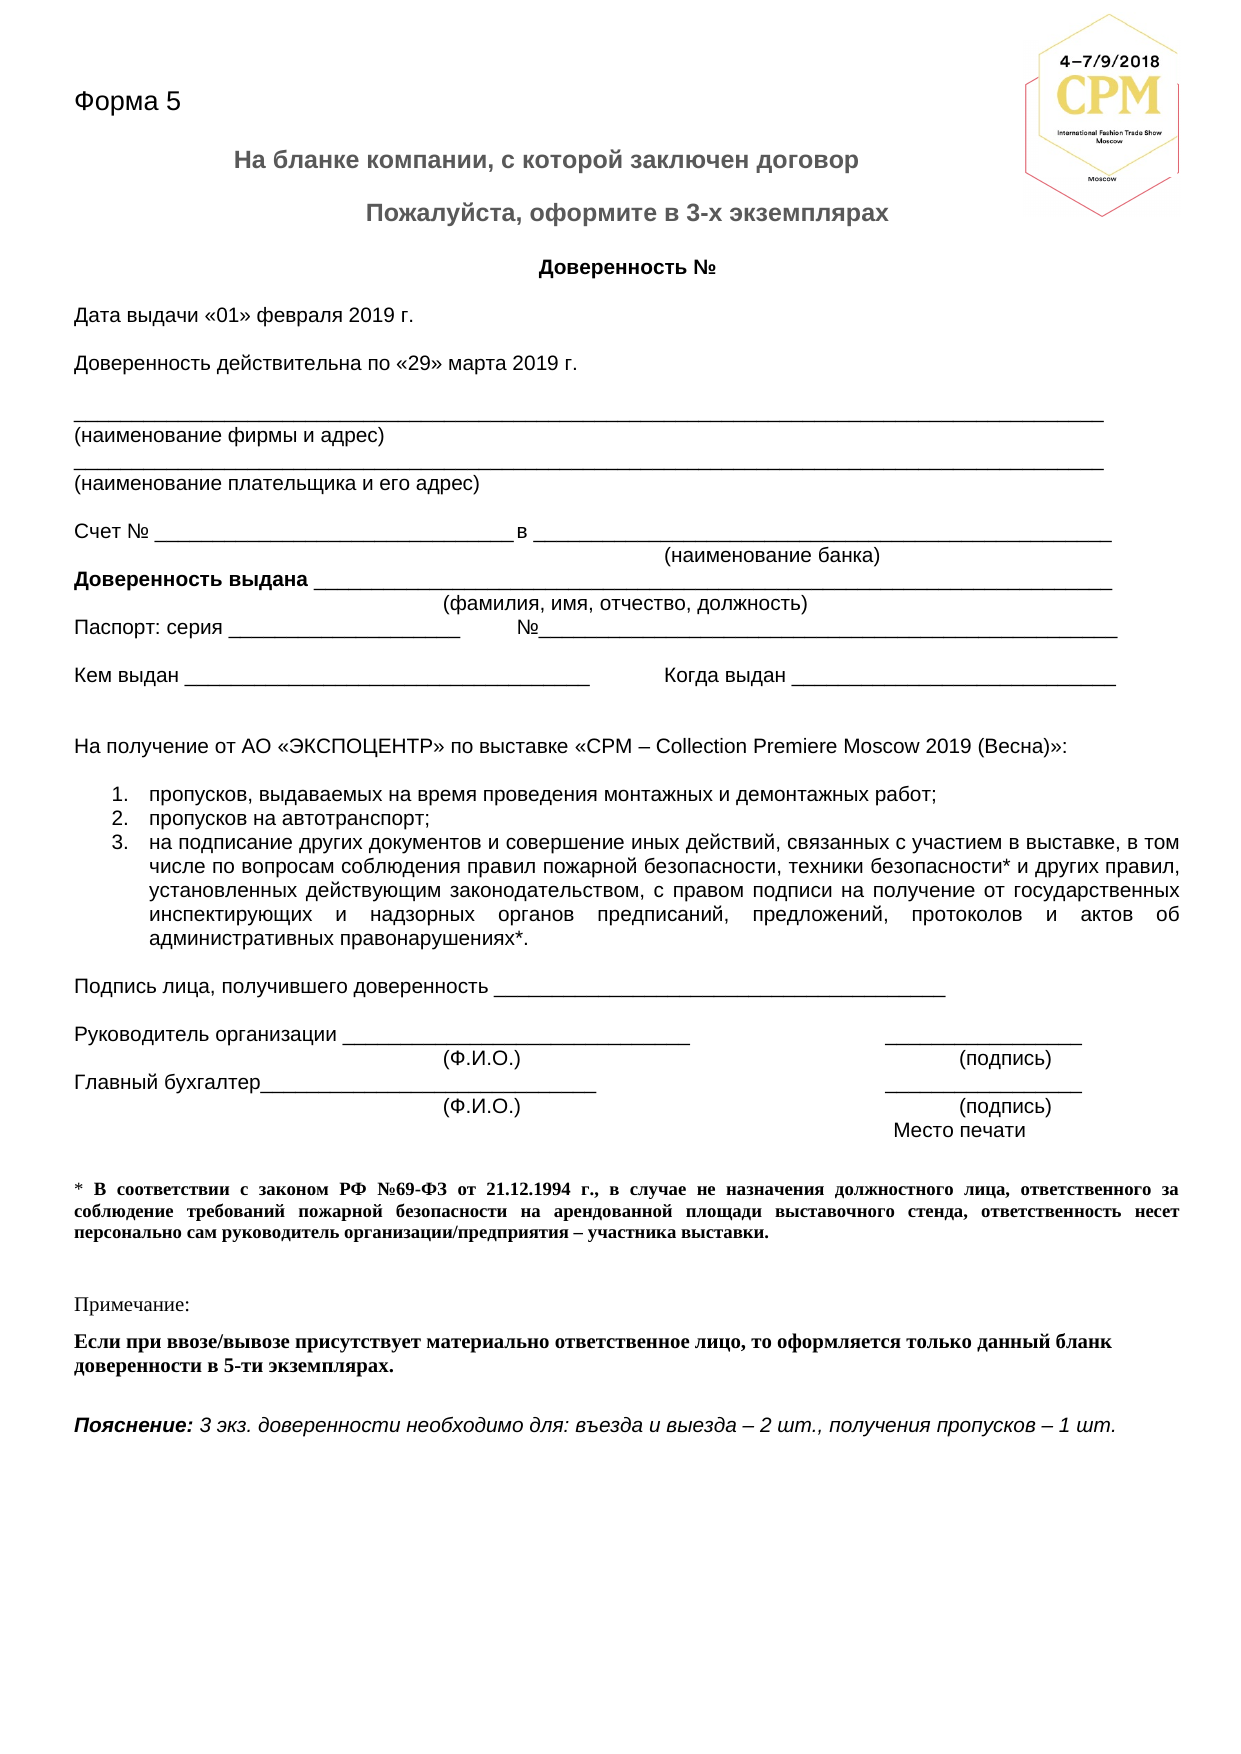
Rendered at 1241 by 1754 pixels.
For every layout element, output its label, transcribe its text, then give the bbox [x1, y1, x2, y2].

text _________________________________________________________________________________________ [74, 399, 1181, 423]
list пропусков на автотранспорт; [111, 806, 1181, 830]
text * В соответствии с законом РФ №69-ФЗ от 21.12.1994 г., в случае не назначения должностного лица, ответственного за соблюдение требований пожарной безопасности на арендованной площади выставочного стенда, ответственность несет персонально сам руководитель организации/предприятия – участника выставки. [74, 1178, 1181, 1243]
text Кем выдан ___________________________________ Когда выдан ____________________________ [74, 662, 1181, 686]
text (наименование фирмы и адрес) [74, 423, 1181, 447]
text (наименование плательщика и его адрес) [74, 471, 1181, 495]
text Доверенность действительна по «29» марта 2019 г. [74, 351, 1181, 375]
text Если при ввозе/вывозе присутствует материально ответственное лицо, то оформляется только данный бланк доверенности в 5-ти экземплярах. [74, 1328, 1181, 1377]
text Паспорт: серия ____________________ №__________________________________________________ [74, 614, 1181, 638]
text (наименование банка) [590, 543, 1181, 567]
text Дата выдачи «01» февраля 2019 г. [74, 303, 1181, 327]
text Пожалуйста, оформите в 3-х экземплярах [74, 198, 1181, 226]
text Подпись лица, получившего доверенность _______________________________________ [74, 974, 1181, 998]
text (Ф.И.О.) (подпись) [443, 1046, 1181, 1070]
text Главный бухгалтер_____________________________ _________________ [74, 1070, 1181, 1094]
text Доверенность выдана _____________________________________________________________________ [74, 567, 1181, 591]
list пропусков, выдаваемых на время проведения монтажных и демонтажных работ; [111, 782, 1181, 806]
list на подписание других документов и совершение иных действий, связанных с участием в выставке, в том числе по вопросам соблюдения правил пожарной безопасности, техники безопасности* и других правил, установленных действующим законодательством, с правом подписи на получение от государственных инспектирующих и надзорных органов предписаний, предложений, протоколов и актов об административных правонарушениях*. [111, 830, 1181, 950]
text Доверенность № [74, 255, 1181, 279]
text (фамилия, имя, отчество, должность) [74, 591, 1181, 614]
picture [1023, 12, 1182, 217]
text _________________________________________________________________________________________ [74, 447, 1181, 471]
text Примечание: [74, 1292, 1181, 1316]
text Пояснение: 3 экз. доверенности необходимо для: въезда и выезда – 2 шт., получения пропусков – 1 шт. [74, 1413, 1181, 1437]
text Руководитель организации ______________________________ _________________ [74, 1022, 1181, 1046]
text На бланке компании, с которой заключен договор [74, 145, 1036, 174]
text Счет № _______________________________ в __________________________________________________ [74, 519, 1181, 543]
text (Ф.И.О.) (подпись) [369, 1094, 1181, 1118]
text На получение от АО «ЭКСПОЦЕНТР» по выставке «CPM – Collection Premiere Moscow 2019 (Весна)»: [74, 734, 1181, 758]
text Форма 5 [74, 85, 1036, 116]
text Место печати [605, 1118, 1181, 1142]
